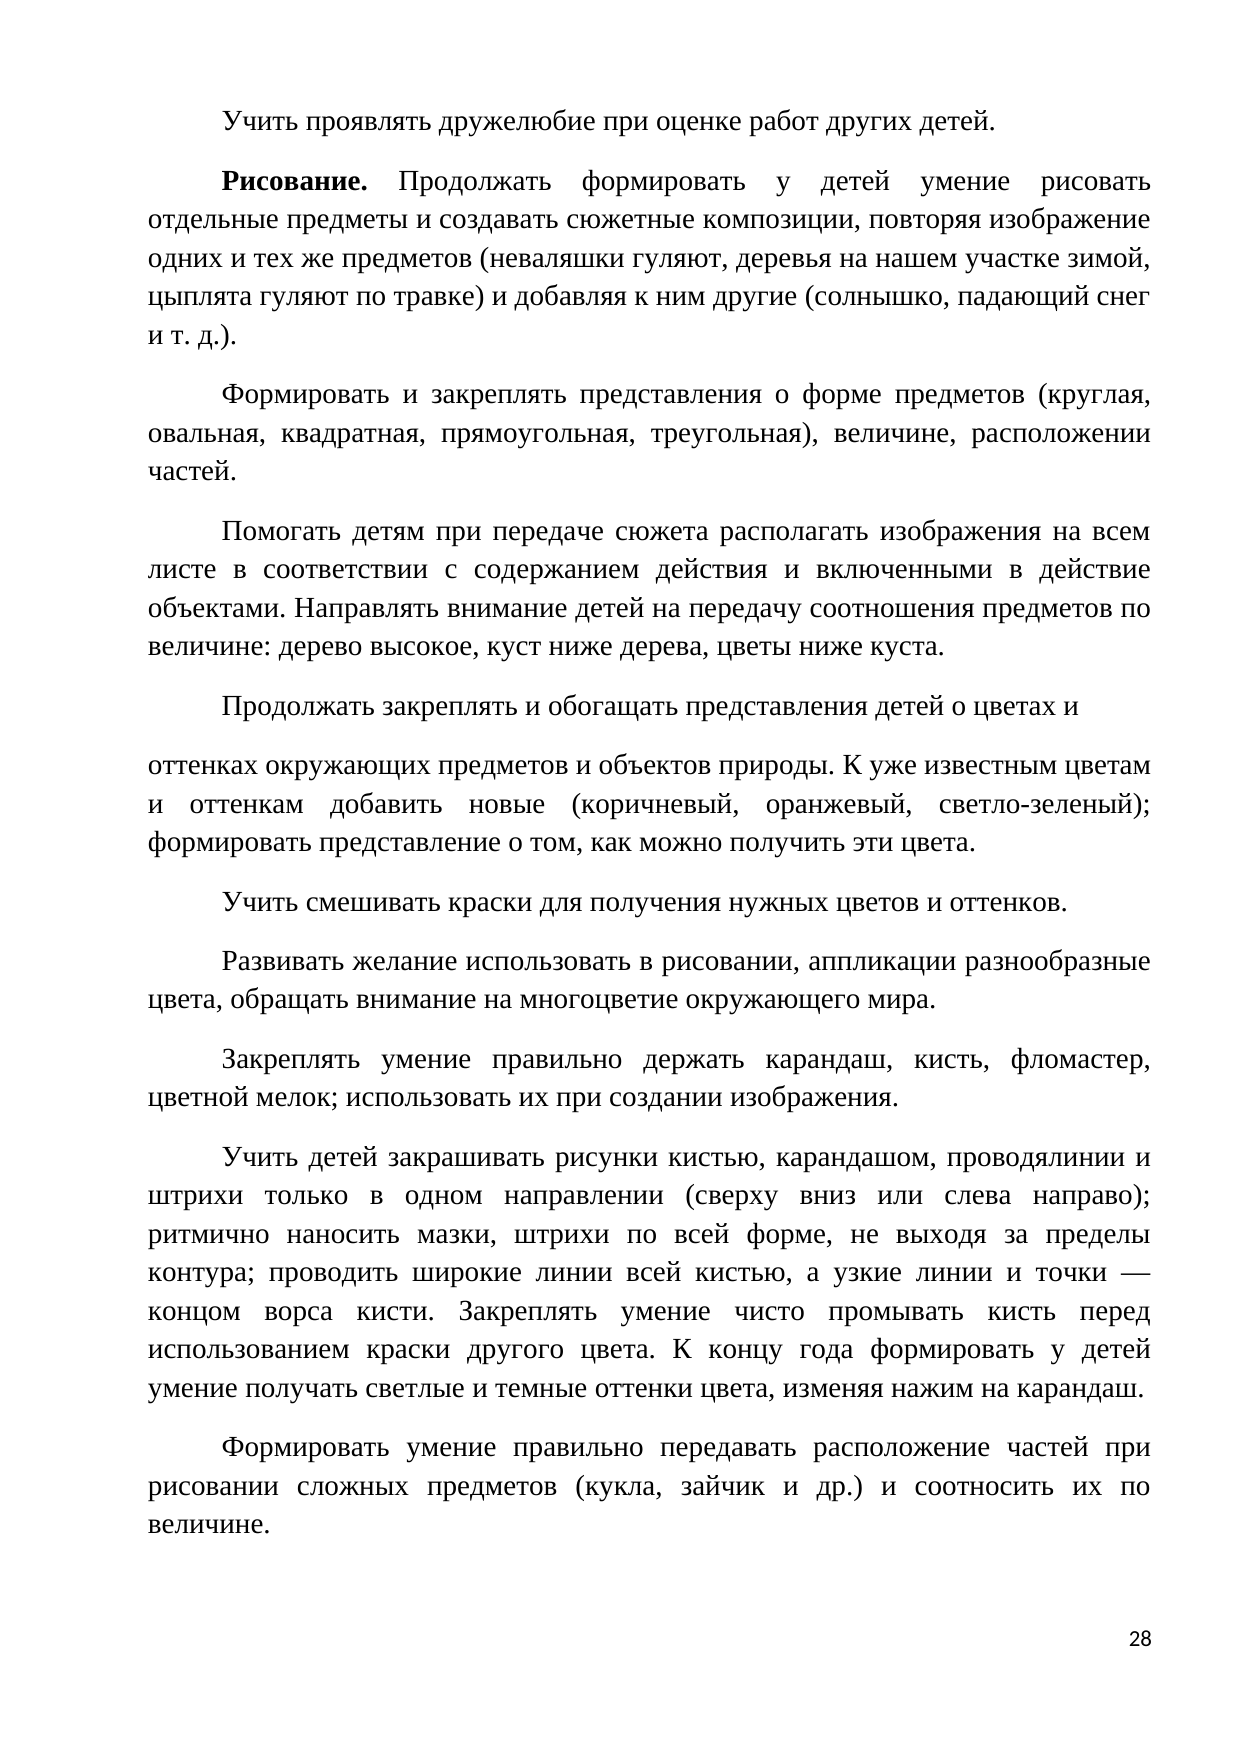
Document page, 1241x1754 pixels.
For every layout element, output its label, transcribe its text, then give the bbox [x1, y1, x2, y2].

text Продолжать закреплять и обогащать представления детей о цветах и [148, 688, 1152, 721]
text оттенках окружающих предметов и объектов природы. К уже известным цветам и оттенкам добавить новые (коричневый, оранжевый, светло-зеленый); формировать представление о том, как можно получить эти цвета. [148, 747, 1152, 858]
text Формировать и закреплять представления о форме предметов (круглая, овальная, квадратная, прямоугольная, треугольная), величине, расположении частей. [148, 376, 1152, 487]
text Развивать желание использовать в рисовании, аппликации разнообразные цвета, обращать внимание на многоцветие окружающего мира. [148, 943, 1152, 1015]
text Рисование. Продолжать формировать у детей умение рисовать отдельные предметы и создавать сюжетные композиции, повторяя изображение одних и тех же предметов (неваляшки гуляют, деревья на нашем участке зимой, цыплята гуляют по травке) и добавляя к ним другие (солнышко, падающий снег и т. д.). [148, 163, 1152, 351]
text Учить проявлять дружелюбие при оценке работ других детей. [148, 103, 1152, 137]
text Формировать умение правильно передавать расположение частей при рисовании сложных предметов (кукла, зайчик и др.) и соотносить их по величине. [148, 1429, 1152, 1540]
text Помогать детям при передаче сюжета располагать изображения на всем листе в соответствии с содержанием действия и включенными в действие объектами. Направлять внимание детей на передачу соотношения предметов по величине: дерево высокое, куст ниже дерева, цветы ниже куста. [148, 513, 1152, 662]
text Закреплять умение правильно держать карандаш, кисть, фломастер, цветной мелок; использовать их при создании изображения. [148, 1041, 1152, 1113]
text Учить детей закрашивать рисунки кистью, карандашом, проводялинии и штрихи только в одном направлении (сверху вниз или слева направо); ритмично наносить мазки, штрихи по всей форме, не выходя за пределы контура; проводить широкие линии всей кистью, а узкие линии и точки — концом ворса кисти. Закреплять умение чисто промывать кисть перед использованием краски другого цвета. К концу года формировать у детей умение получать светлые и темные оттенки цвета, изменяя нажим на карандаш. [148, 1139, 1152, 1404]
text Учить смешивать краски для получения нужных цветов и оттенков. [148, 884, 1152, 917]
